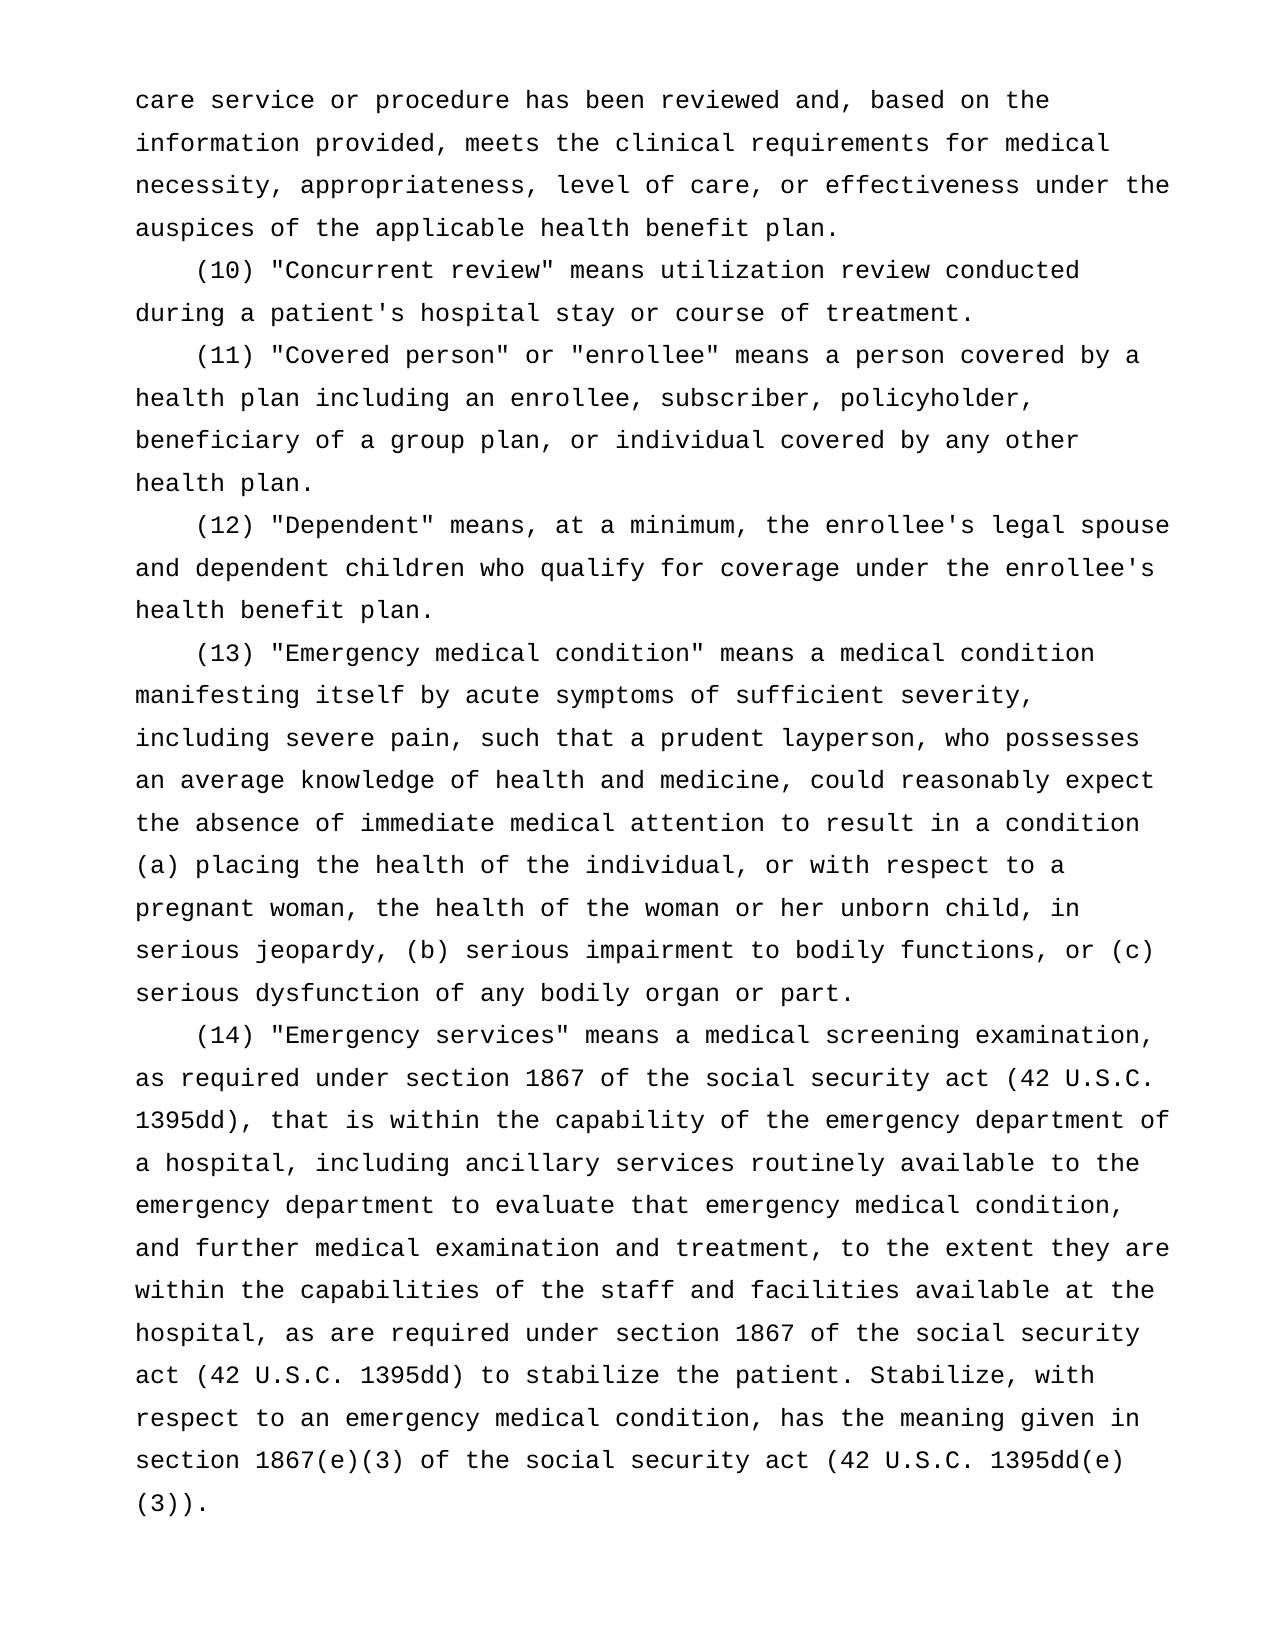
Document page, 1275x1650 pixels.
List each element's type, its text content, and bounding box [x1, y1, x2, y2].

text (13) "Emergency medical condition" means a medical condition manifesting itself by acute symptoms of sufficient severity, including severe pain, such that a prudent layperson, who possesses an average knowledge of health and medicine, could reasonably expect the absence of immediate medical attention to result in a condition (a) placing the health of the individual, or with respect to a pregnant woman, the health of the woman or her unborn child, in serious jeopardy, (b) serious impairment to bodily functions, or (c) serious dysfunction of any bodily organ or part. [135, 627, 1170, 1010]
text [135, 75, 1170, 245]
text (10) "Concurrent review" means utilization review conducted during a patient's hospital stay or course of treatment. [135, 245, 1170, 330]
text (11) "Covered person" or "enrollee" means a person covered by a health plan including an enrollee, subscriber, policyholder, beneficiary of a group plan, or individual covered by any other health plan. [135, 330, 1170, 500]
text (14) "Emergency services" means a medical screening examination, as required under section 1867 of the social security act (42 U.S.C. 1395dd), that is within the capability of the emergency department of a hospital, including ancillary services routinely available to the emergency department to evaluate that emergency medical condition, and further medical examination and treatment, to the extent they are within the capabilities of the staff and facilities available at the hospital, as are required under section 1867 of the social security act (42 U.S.C. 1395dd) to stabilize the patient. Stabilize, with respect to an emergency medical condition, has the meaning given in section 1867(e)(3) of the social security act (42 U.S.C. 1395dd(e)(3)). [135, 1010, 1170, 1520]
text (12) "Dependent" means, at a minimum, the enrollee's legal spouse and dependent children who qualify for coverage under the enrollee's health benefit plan. [135, 500, 1170, 627]
